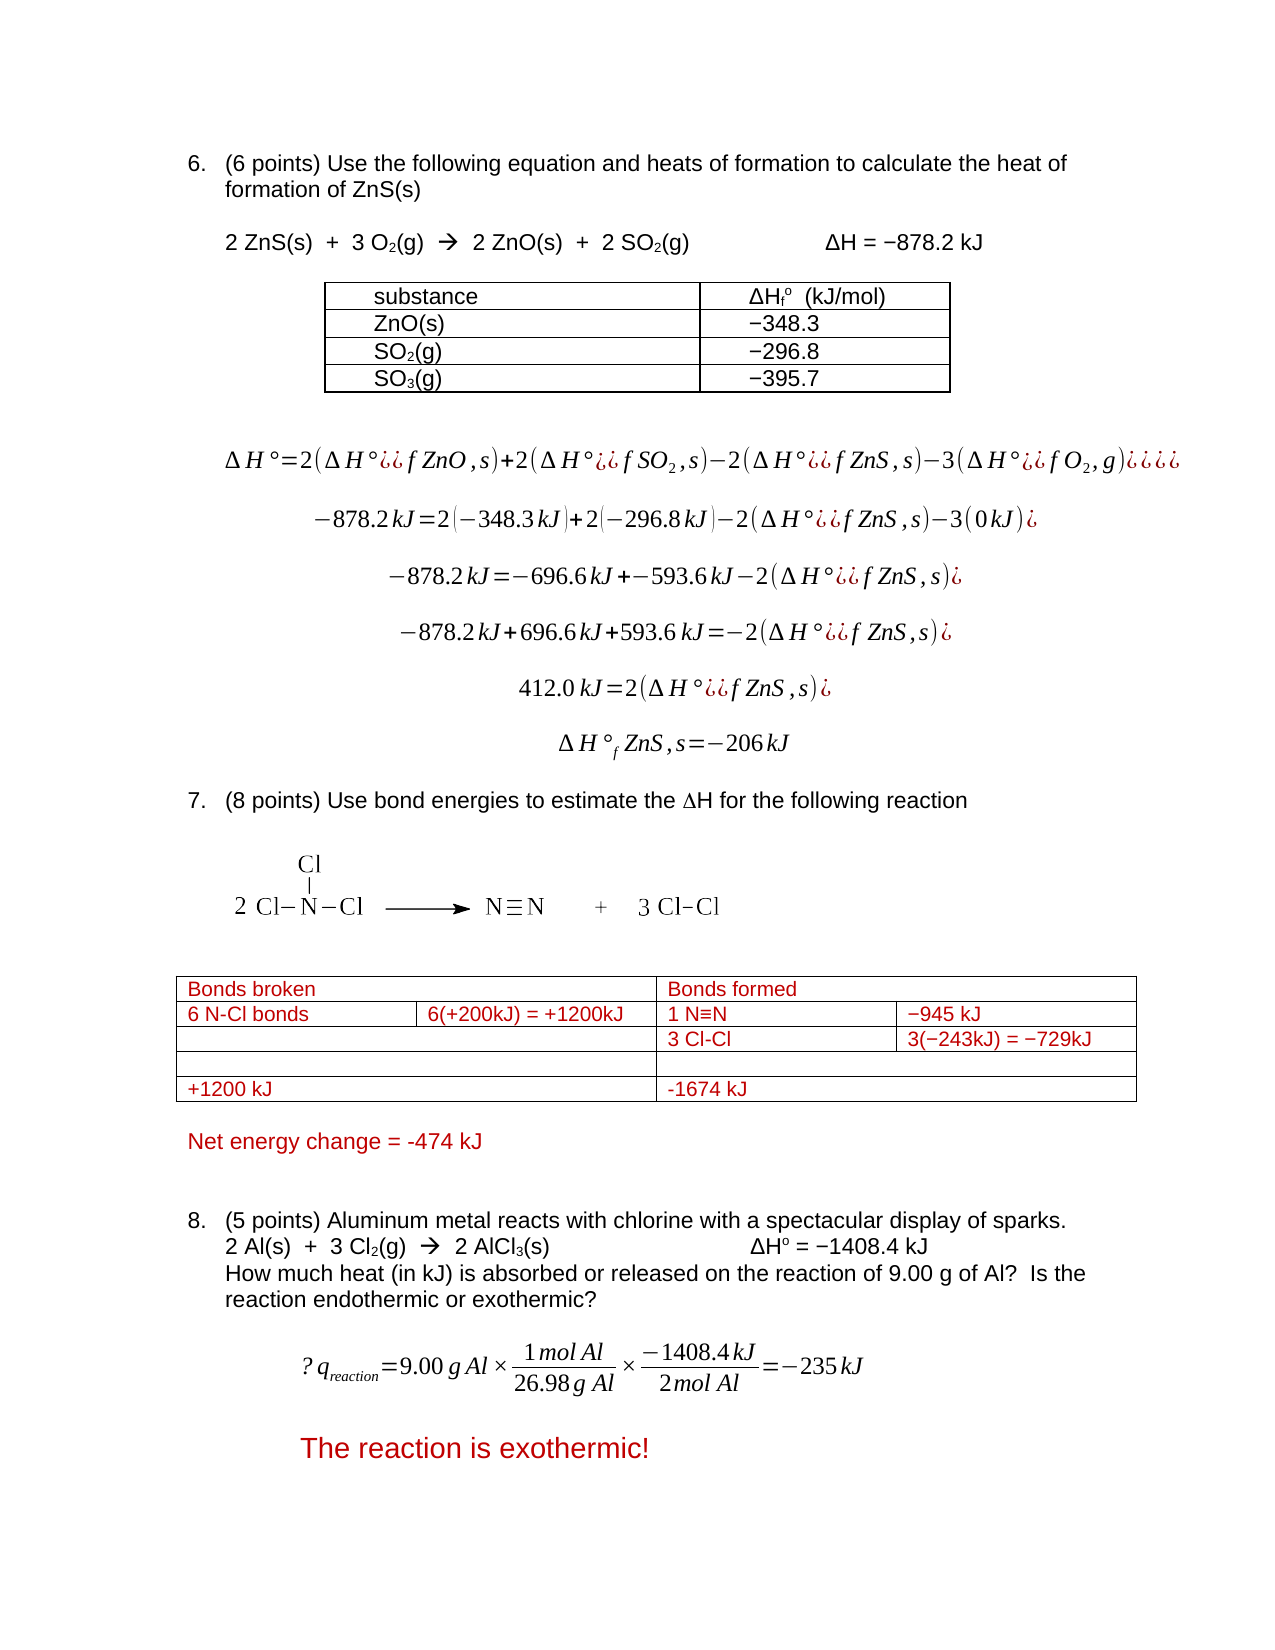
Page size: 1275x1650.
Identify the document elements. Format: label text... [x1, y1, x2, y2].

table_cell SO3(g) [326, 365, 699, 391]
table_cell −348.3 [701, 310, 949, 337]
table_cell [177, 1052, 656, 1076]
table_header Bonds broken [177, 977, 656, 1001]
table_cell 6 N-Cl bonds [177, 1002, 416, 1026]
table_cell ZnO(s) [326, 310, 699, 337]
table_cell −395.7 [701, 365, 949, 391]
table_cell −296.8 [701, 338, 949, 364]
list 2 Al(s) + 3 Cl2(g) 2 AlCl3(s) ΔHo = −1408.4 kJ [225, 1233, 1125, 1260]
table_cell -1674 kJ [657, 1077, 1136, 1101]
table_header Bonds formed [657, 977, 1136, 1001]
table_cell −945 kJ [897, 1002, 1136, 1026]
list (5 points) Aluminum metal reacts with chlorine with a spectacular display of sparks. [187, 1207, 1125, 1233]
list (6 points) Use the following equation and heats of formation to calculate the heat of formation of ZnS(s) [187, 150, 1125, 203]
table_cell [177, 1027, 656, 1051]
list Net energy change = -474 kJ [187, 1128, 1125, 1154]
list 2 ZnS(s) + 3 O2(g) 2 ZnO(s) + 2 SO2(g) ΔH = −878.2 kJ [225, 229, 1125, 255]
list (8 points) Use bond energies to estimate the H for the following reaction [187, 787, 1125, 814]
table_cell [657, 1052, 1136, 1076]
list The reaction is exothermic! [300, 1431, 1125, 1465]
table_header substance [326, 283, 699, 309]
table_cell +1200 kJ [177, 1077, 656, 1101]
list How much heat (in kJ) is absorbed or released on the reaction of 9.00 g of Al? Is the reaction endothermic or exothermic? [225, 1260, 1125, 1312]
table_cell 3 Cl-Cl [657, 1027, 896, 1051]
table_cell 3(−243kJ) = −729kJ [897, 1027, 1136, 1051]
table_header ΔHfo (kJ/mol) [701, 283, 949, 309]
table_cell SO2(g) [326, 338, 699, 364]
table_cell 6(+200kJ) = +1200kJ [417, 1002, 656, 1026]
table_cell 1 N≡N [657, 1002, 896, 1026]
